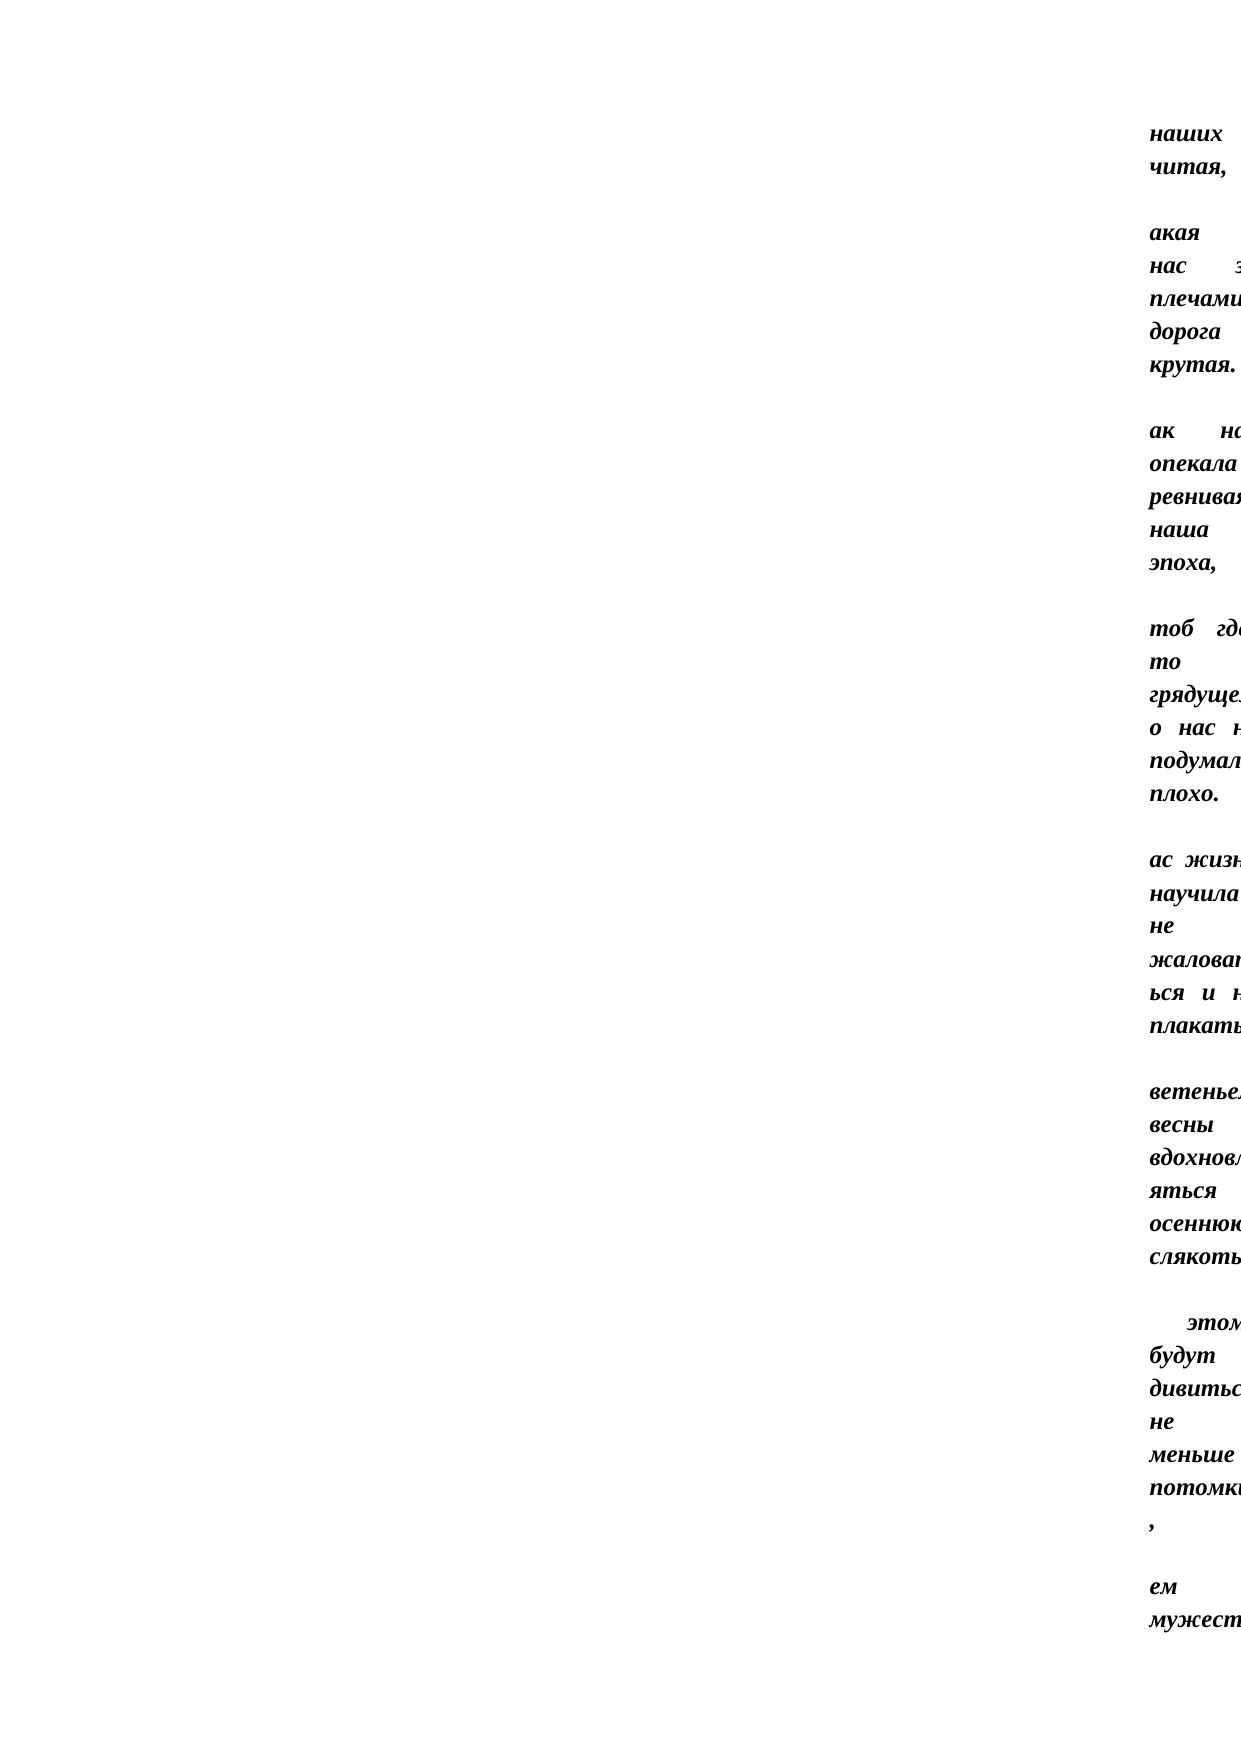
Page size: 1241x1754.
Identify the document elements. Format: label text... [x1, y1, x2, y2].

text И этому будут дивиться не меньше потомки, [1149, 1274, 1240, 1534]
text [1149, 1538, 1240, 1633]
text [1149, 118, 1240, 180]
text Нас жизнь научила не жаловаться и не плакать, [1149, 812, 1240, 1038]
text Чтоб где-то в грядущем о нас не подумали плохо. [1149, 580, 1240, 807]
text Цветеньем весны вдохновляться в осеннюю слякоть. [1149, 1043, 1240, 1269]
text Какая у нас за плечами дорога крутая. [1149, 184, 1240, 378]
text Как нас опекала ревнивая наша эпоха, [1149, 382, 1240, 576]
